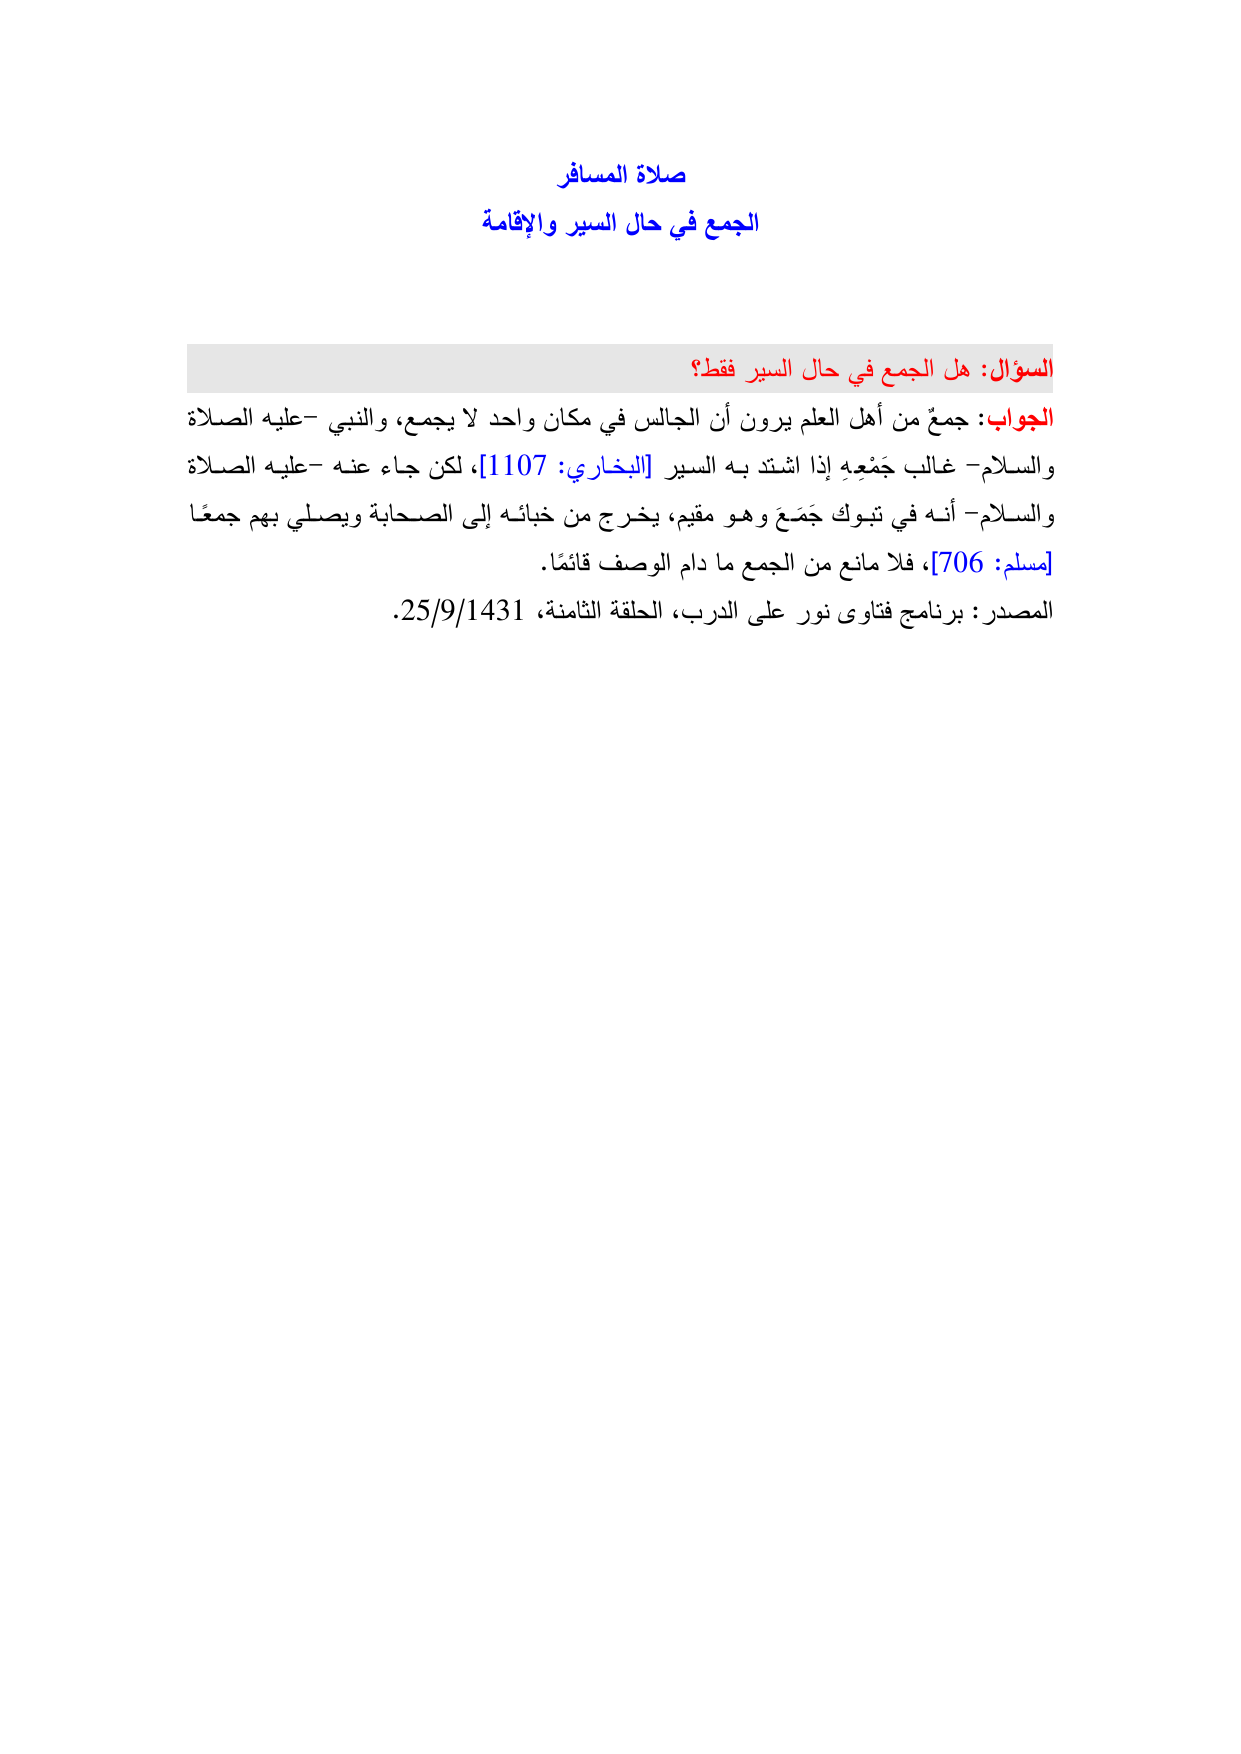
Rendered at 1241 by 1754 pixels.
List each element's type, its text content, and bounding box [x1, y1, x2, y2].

title صلاة المسافر [187, 150, 1053, 198]
text المصدر: برنامج فتاوى نور على الدرب، الحلقة الثامنة، 25/9/1431. [187, 586, 1053, 634]
text الجواب: جمعٌ من أهل العلم يرون أن الجالس في مكان واحد لا يجمع، والنبي -عليه الصلاة والسلام- غالب جَمْعِهِ إذا اشتد به السير [البخاري: 1107]، لكن جاء عنه -عليه الصلاة والسلام- أنه في تبوك جَمَعَ وهو مقيم، يخرج من خبائه إلى الصحابة ويصلي بهم جمعًا [مسلم: 706]، فلا مانع من الجمع ما دام الوصف قائمًا. [187, 393, 1053, 586]
text السؤال: هل الجمع في حال السير فقط؟ [187, 344, 1053, 393]
title الجمع في حال السير والإقامة [187, 198, 1053, 247]
